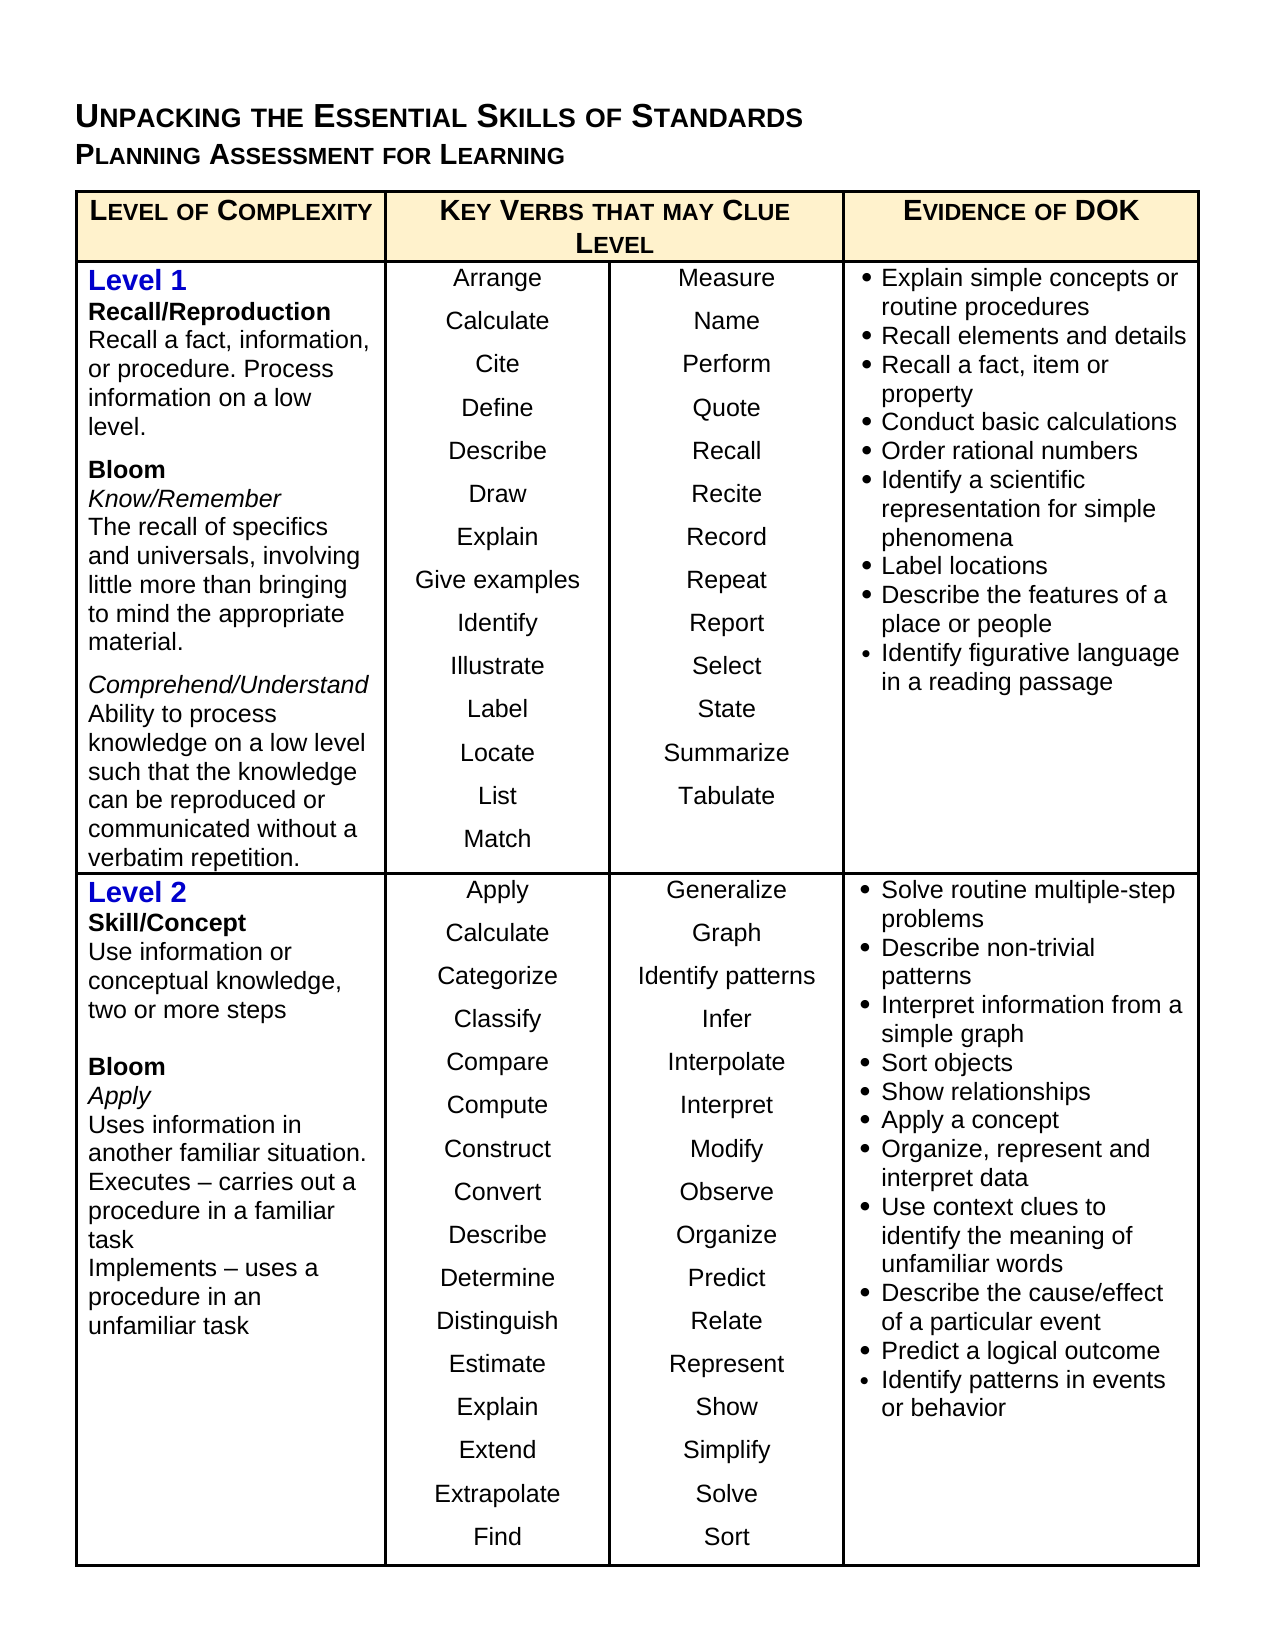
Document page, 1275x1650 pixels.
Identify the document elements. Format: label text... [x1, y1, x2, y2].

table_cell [845, 875, 1197, 1564]
text Planning Assessment for Learning [75, 137, 1200, 171]
table_cell Arrange Calculate Cite Define Describe Draw Explain Give examples Identify Illustrate Label Locate List Match [387, 263, 608, 872]
table_cell Explain simple concepts or routine procedures Recall elements and details Recall a fact, item or property Conduct basic calculations Order rational numbers Identify a scientific representation for simple phenomena Label locations Describe the features of a place or people Identify figurative language in a reading passage [845, 263, 1197, 872]
table_header Evidence of DOK [845, 193, 1197, 260]
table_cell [78, 875, 384, 1564]
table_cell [611, 875, 842, 1564]
table_header Level of Complexity [78, 193, 384, 260]
table_cell Measure Name Perform Quote Recall Recite Record Repeat Report Select State Summarize Tabulate [611, 263, 842, 872]
table_cell Level 1 Recall/Reproduction Recall a fact, information, or procedure. Process information on a low level. Bloom Know/Remember The recall of specifics and universals, involving little more than bringing to mind the appropriate material. Comprehend/Understand Ability to process knowledge on a low level such that the knowledge can be reproduced or communicated without a verbatim repetition. [78, 263, 384, 872]
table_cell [387, 875, 608, 1564]
text Unpacking the Essential Skills of Standards [75, 96, 1200, 134]
table_header Key Verbs that may Clue Level [387, 193, 842, 260]
